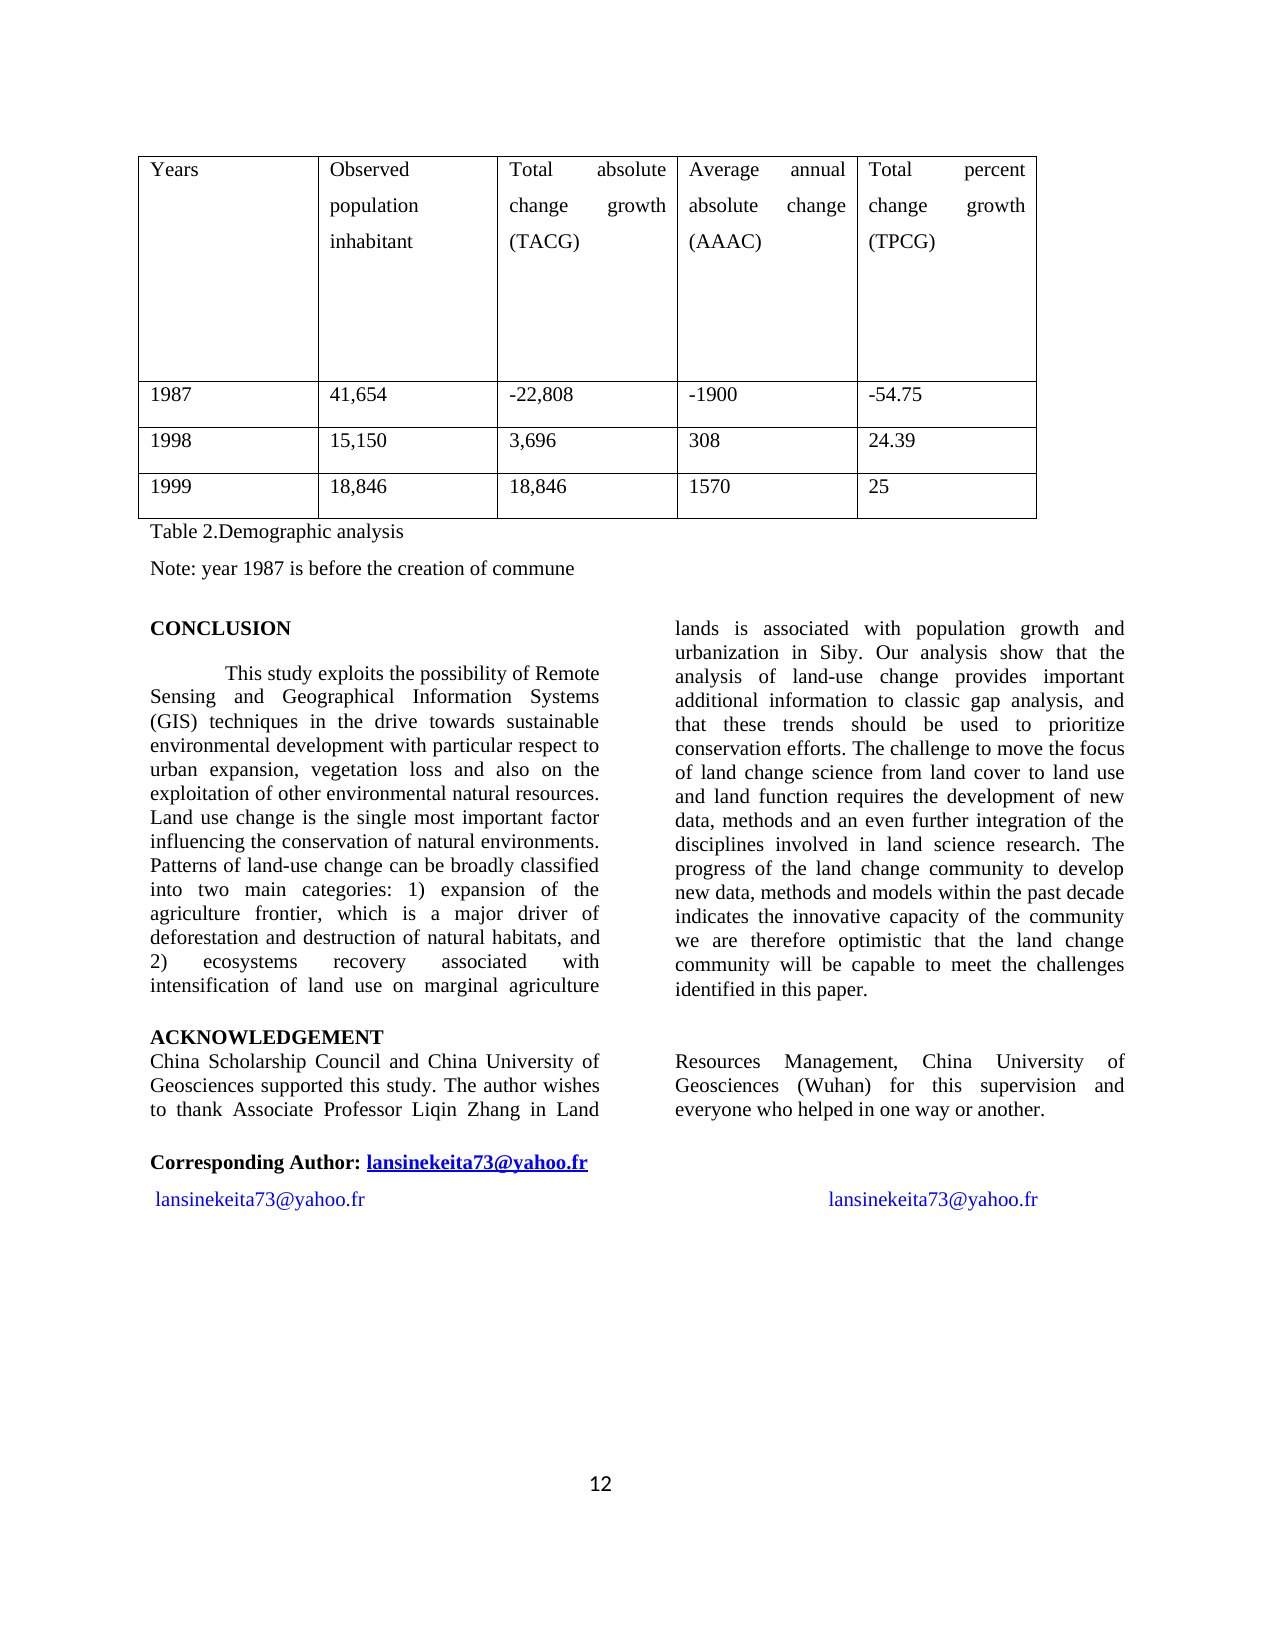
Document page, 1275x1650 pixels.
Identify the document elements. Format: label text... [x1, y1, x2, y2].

text This study exploits the possibility of Remote Sensing and Geographical Information Systems (GIS) techniques in the drive towards sustainable environmental development with particular respect to urban expansion, vegetation loss and also on the exploitation of other environmental natural resources. Land use change is the single most important factor influencing the conservation of natural environments. Patterns of land-use change can be broadly classified into two main categories: 1) expansion of the agriculture frontier, which is a major driver of deforestation and destruction of natural habitats, and 2) ecosystems recovery associated with intensification of land use on marginal agriculture lands is associated with population growth and urbanization in Siby. Our analysis show that the analysis of land-use change provides important additional information to classic gap analysis, and that these trends should be used to prioritize conservation efforts. The challenge to move the focus of land change science from land cover to land use and land function requires the development of new data, methods and an even further integration of the disciplines involved in land science research. The progress of the land change community to develop new data, methods and models within the past decade indicates the innovative capacity of the community we are therefore optimistic that the land change community will be capable to meet the challenges identified in this paper. [675, 616, 1125, 1001]
table_cell 3,696 [498, 428, 677, 473]
table_header Years [139, 157, 318, 381]
table_cell 15,150 [319, 428, 497, 473]
text Note: year 1987 is before the creation of commune [150, 555, 1125, 579]
table_header Total absolute change growth (TACG) [498, 157, 677, 381]
table_cell -1900 [678, 382, 857, 427]
table_cell 1987 [139, 382, 318, 427]
table_cell 25 [858, 474, 1036, 518]
text ACKNOWLEDGEMENT [150, 1024, 1125, 1049]
table_cell 41,654 [319, 382, 497, 427]
table_cell 308 [678, 428, 857, 473]
table_cell 1570 [678, 474, 857, 518]
table_cell 18,846 [498, 474, 677, 518]
table_header Observed population inhabitant [319, 157, 497, 381]
text Corresponding Author: lansinekeita73@yahoo.fr [150, 1149, 1125, 1174]
text This study exploits the possibility of Remote Sensing and Geographical Information Systems (GIS) techniques in the drive towards sustainable environmental development with particular respect to urban expansion, vegetation loss and also on the exploitation of other environmental natural resources. Land use change is the single most important factor influencing the conservation of natural environments. Patterns of land-use change can be broadly classified into two main categories: 1) expansion of the agriculture frontier, which is a major driver of deforestation and destruction of natural habitats, and 2) ecosystems recovery associated with intensification of land use on marginal agriculture lands is associated with population growth and urbanization in Siby. Our analysis show that the analysis of land-use change provides important additional information to classic gap analysis, and that these trends should be used to prioritize conservation efforts. The challenge to move the focus of land change science from land cover to land use and land function requires the development of new data, methods and an even further integration of the disciplines involved in land science research. The progress of the land change community to develop new data, methods and models within the past decade indicates the innovative capacity of the community we are therefore optimistic that the land change community will be capable to meet the challenges identified in this paper. [150, 660, 600, 997]
table_header Average annual absolute change (AAAC) [678, 157, 857, 381]
text Table 2.Demographic analysis [150, 519, 1125, 543]
text China Scholarship Council and China University of Geosciences supported this study. The author wishes to thank Associate Professor Liqin Zhang in Land Resources Management, China University of Geosciences (Wuhan) for this supervision and everyone who helped in one way or another. [150, 1049, 600, 1121]
table_cell -22,808 [498, 382, 677, 427]
table_cell -54.75 [858, 382, 1036, 427]
table_header Total percent change growth (TPCG) [858, 157, 1036, 381]
table_cell 1998 [139, 428, 318, 473]
text CONCLUSION [150, 616, 600, 639]
table_cell 24.39 [858, 428, 1036, 473]
text China Scholarship Council and China University of Geosciences supported this study. The author wishes to thank Associate Professor Liqin Zhang in Land Resources Management, China University of Geosciences (Wuhan) for this supervision and everyone who helped in one way or another. [675, 1049, 1125, 1121]
table_cell 18,846 [319, 474, 497, 518]
table_cell 1999 [139, 474, 318, 518]
